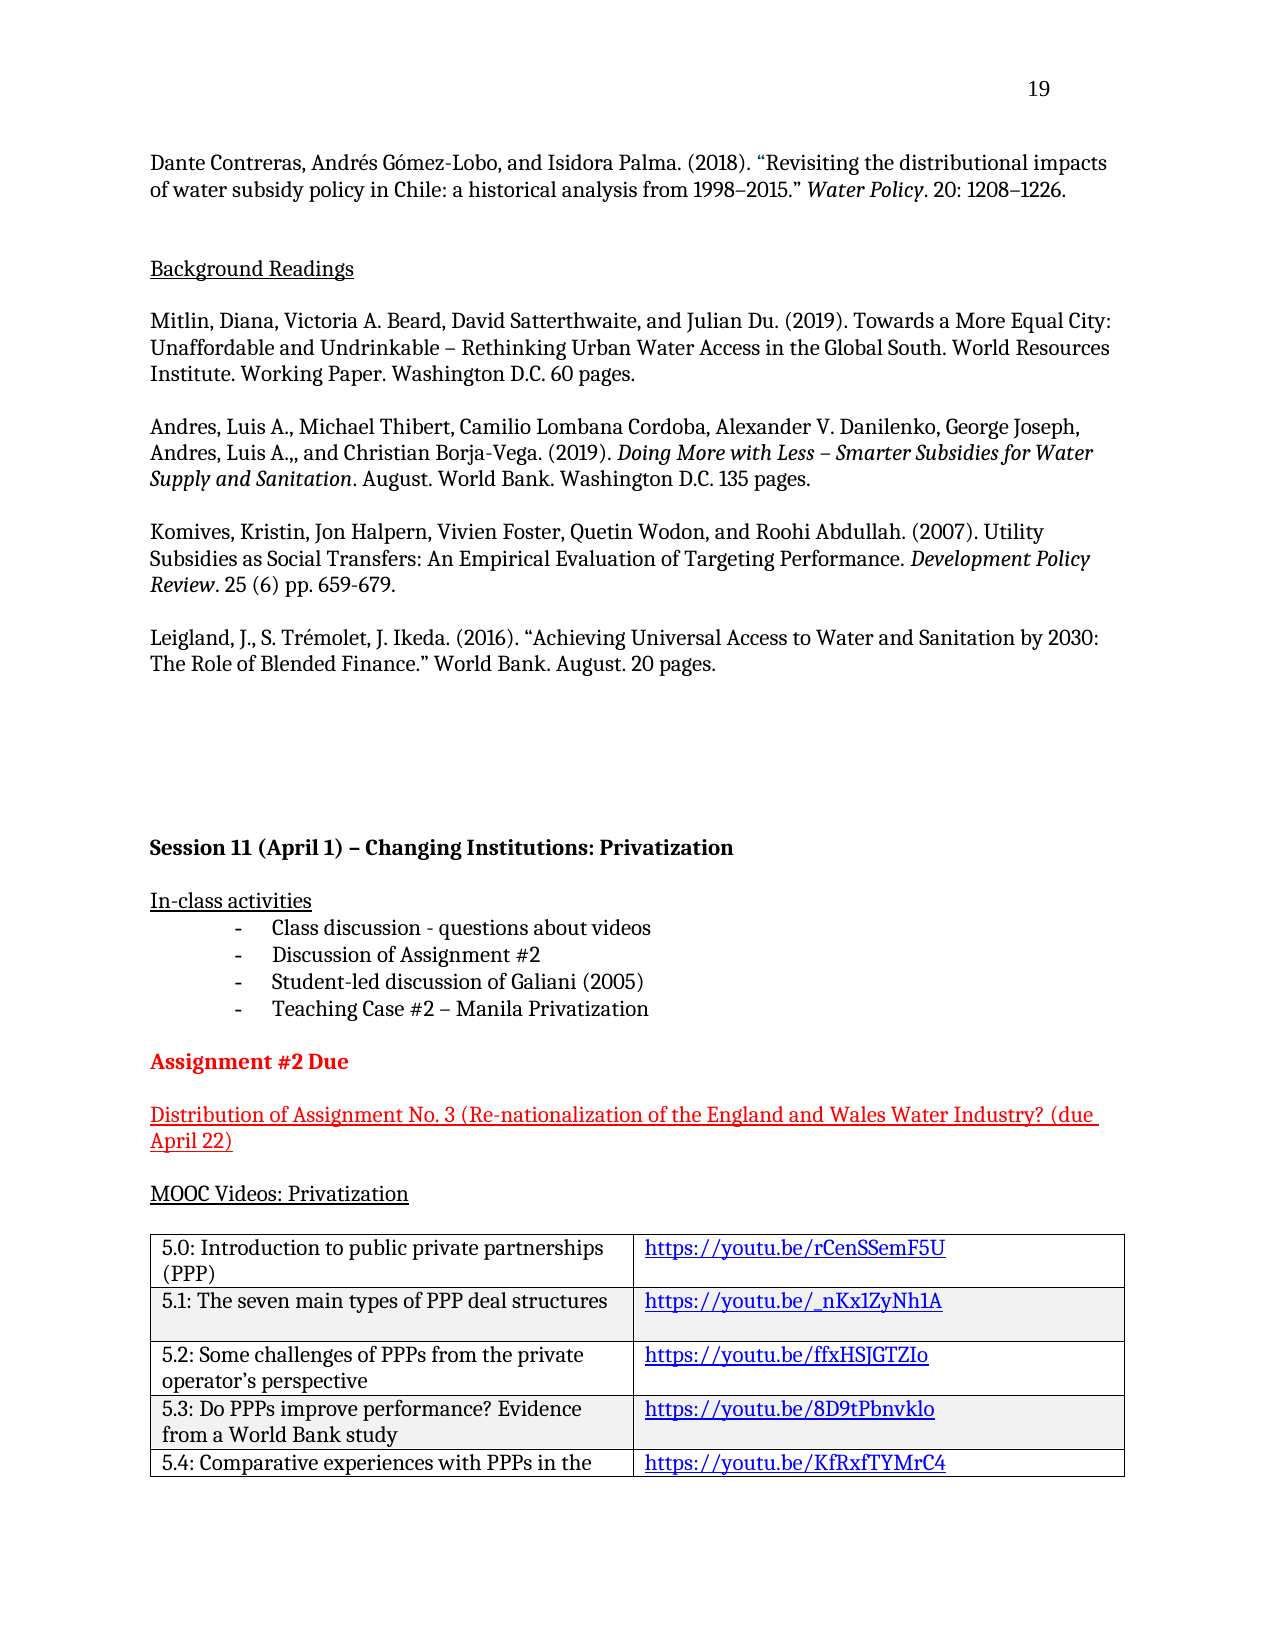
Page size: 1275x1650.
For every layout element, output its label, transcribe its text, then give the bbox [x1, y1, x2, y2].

table_cell https://youtu.be/8D9tPbnvklo [634, 1396, 1124, 1448]
list Student-led discussion of Galiani (2005) [234, 968, 1125, 996]
text Distribution of Assignment No. 3 (Re-nationalization of the England and Wales Water Industry? (due April 22) [150, 1102, 1125, 1154]
table_cell https://youtu.be/ffxHSJGTZIo [634, 1342, 1124, 1395]
text Background Readings [150, 255, 1125, 282]
list Class discussion - questions about videos [234, 914, 1125, 941]
table_cell 5.3: Do PPPs improve performance? Evidence from a World Bank study [151, 1396, 633, 1448]
table_cell https://youtu.be/_nKx1ZyNh1A [634, 1288, 1124, 1341]
text Session 11 (April 1) – Changing Institutions: Privatization [150, 835, 1125, 862]
list Discussion of Assignment #2 [234, 941, 1125, 968]
text Assignment #2 Due [150, 1049, 1125, 1075]
table_cell 5.2: Some challenges of PPPs from the private operator’s perspective [151, 1342, 633, 1395]
list Teaching Case #2 – Manila Privatization [234, 996, 1125, 1023]
text Komives, Kristin, Jon Halpern, Vivien Foster, Quetin Wodon, and Roohi Abdullah. (2007). Utility Subsidies as Social Transfers: An Empirical Evaluation of Targeting Performance. Development Policy Review. 25 (6) pp. 659-679. [150, 519, 1125, 598]
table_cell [151, 1450, 633, 1476]
table_header 5.0: Introduction to public private partnerships (PPP) [151, 1235, 633, 1287]
table_cell 5.1: The seven main types of PPP deal structures [151, 1288, 633, 1341]
text Mitlin, Diana, Victoria A. Beard, David Satterthwaite, and Julian Du. (2019). Towards a More Equal City: Unaffordable and Undrinkable – Rethinking Urban Water Access in the Global South. World Resources Institute. Working Paper. Washington D.C. 60 pages. [150, 308, 1125, 387]
table_header https://youtu.be/rCenSSemF5U [634, 1235, 1124, 1287]
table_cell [634, 1450, 1124, 1476]
text Andres, Luis A., Michael Thibert, Camilio Lombana Cordoba, Alexander V. Danilenko, George Joseph, Andres, Luis A.,, and Christian Borja-Vega. (2019). Doing More with Less – Smarter Subsidies for Water Supply and Sanitation. August. World Bank. Washington D.C. 135 pages. [150, 413, 1125, 493]
text Leigland, J., S. Trémolet, J. Ikeda. (2016). “Achieving Universal Access to Water and Sanitation by 2030: The Role of Blended Finance.” World Bank. August. 20 pages. [150, 624, 1125, 677]
text Dante Contreras, Andrés Gómez-Lobo, and Isidora Palma. (2018). “Revisiting the distributional impacts of water subsidy policy in Chile: a historical analysis from 1998–2015.” Water Policy. 20: 1208–1226. [150, 150, 1125, 203]
text MOOC Videos: Privatization [150, 1181, 1125, 1207]
text In-class activities [150, 888, 1125, 914]
